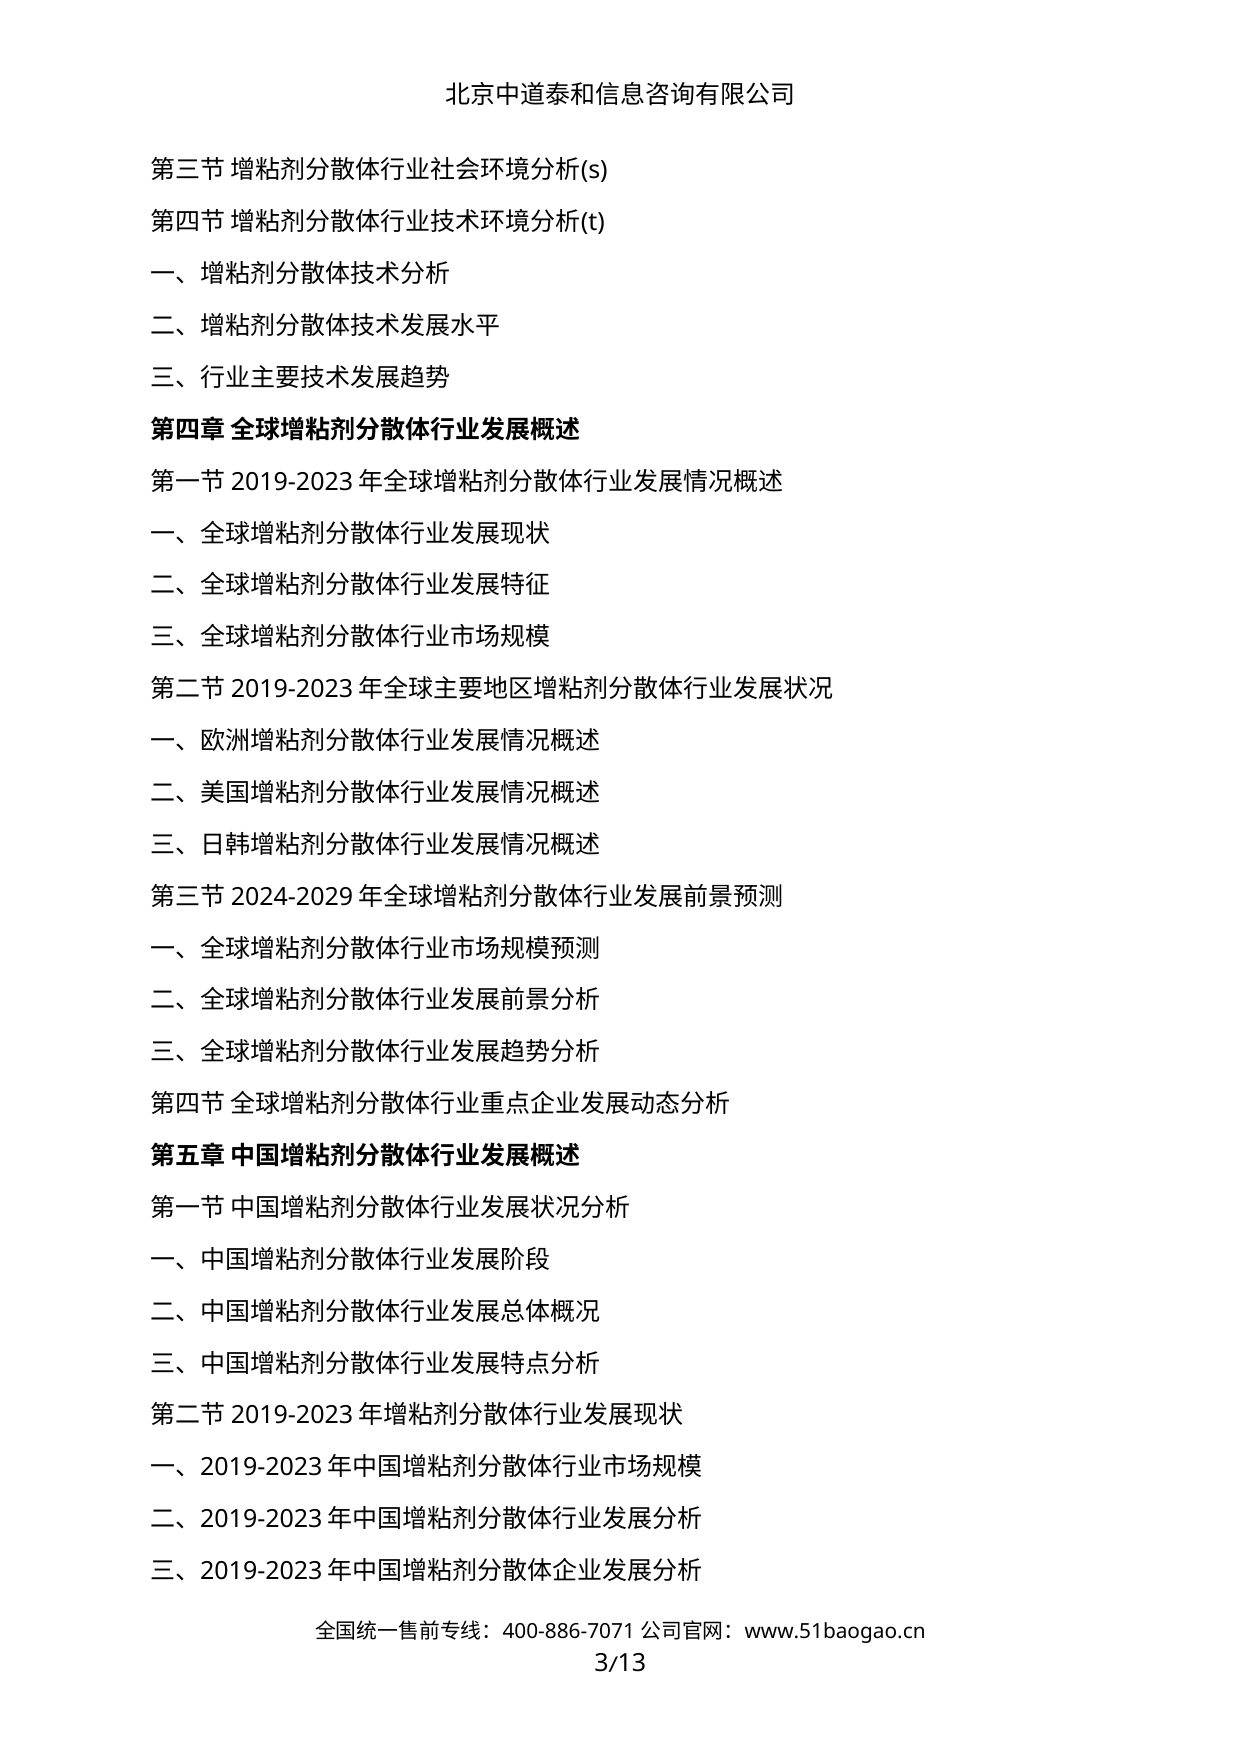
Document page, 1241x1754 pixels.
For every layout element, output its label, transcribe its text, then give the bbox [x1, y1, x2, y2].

text 三、中国增粘剂分散体行业发展特点分析 [150, 1343, 1090, 1379]
text 一、2019-2023年中国增粘剂分散体行业市场规模 [150, 1447, 1090, 1483]
text 第二节 2019-2023年全球主要地区增粘剂分散体行业发展状况 [150, 669, 1090, 705]
text 一、中国增粘剂分散体行业发展阶段 [150, 1239, 1090, 1276]
text 三、日韩增粘剂分散体行业发展情况概述 [150, 824, 1090, 861]
text 第五章 中国增粘剂分散体行业发展概述 [150, 1136, 1090, 1172]
text 二、2019-2023年中国增粘剂分散体行业发展分析 [150, 1499, 1090, 1535]
text 二、全球增粘剂分散体行业发展特征 [150, 565, 1090, 601]
text 一、增粘剂分散体技术分析 [150, 254, 1090, 290]
text 第一节 中国增粘剂分散体行业发展状况分析 [150, 1187, 1090, 1224]
text 二、增粘剂分散体技术发展水平 [150, 306, 1090, 342]
text 一、全球增粘剂分散体行业市场规模预测 [150, 928, 1090, 964]
text 第二节 2019-2023年增粘剂分散体行业发展现状 [150, 1395, 1090, 1431]
text 三、行业主要技术发展趋势 [150, 357, 1090, 394]
text 二、美国增粘剂分散体行业发展情况概述 [150, 772, 1090, 809]
text 第四章 全球增粘剂分散体行业发展概述 [150, 409, 1090, 446]
text 一、欧洲增粘剂分散体行业发展情况概述 [150, 721, 1090, 757]
text 第一节 2019-2023年全球增粘剂分散体行业发展情况概述 [150, 461, 1090, 497]
text 三、2019-2023年中国增粘剂分散体企业发展分析 [150, 1551, 1090, 1587]
text 一、全球增粘剂分散体行业发展现状 [150, 513, 1090, 549]
text 第三节 2024-2029年全球增粘剂分散体行业发展前景预测 [150, 876, 1090, 912]
text 第四节 全球增粘剂分散体行业重点企业发展动态分析 [150, 1084, 1090, 1120]
text 二、全球增粘剂分散体行业发展前景分析 [150, 980, 1090, 1016]
text 二、中国增粘剂分散体行业发展总体概况 [150, 1291, 1090, 1327]
text 第三节 增粘剂分散体行业社会环境分析(s) [150, 150, 1090, 186]
text 第四节 增粘剂分散体行业技术环境分析(t) [150, 202, 1090, 238]
text 三、全球增粘剂分散体行业发展趋势分析 [150, 1032, 1090, 1068]
text 三、全球增粘剂分散体行业市场规模 [150, 617, 1090, 653]
